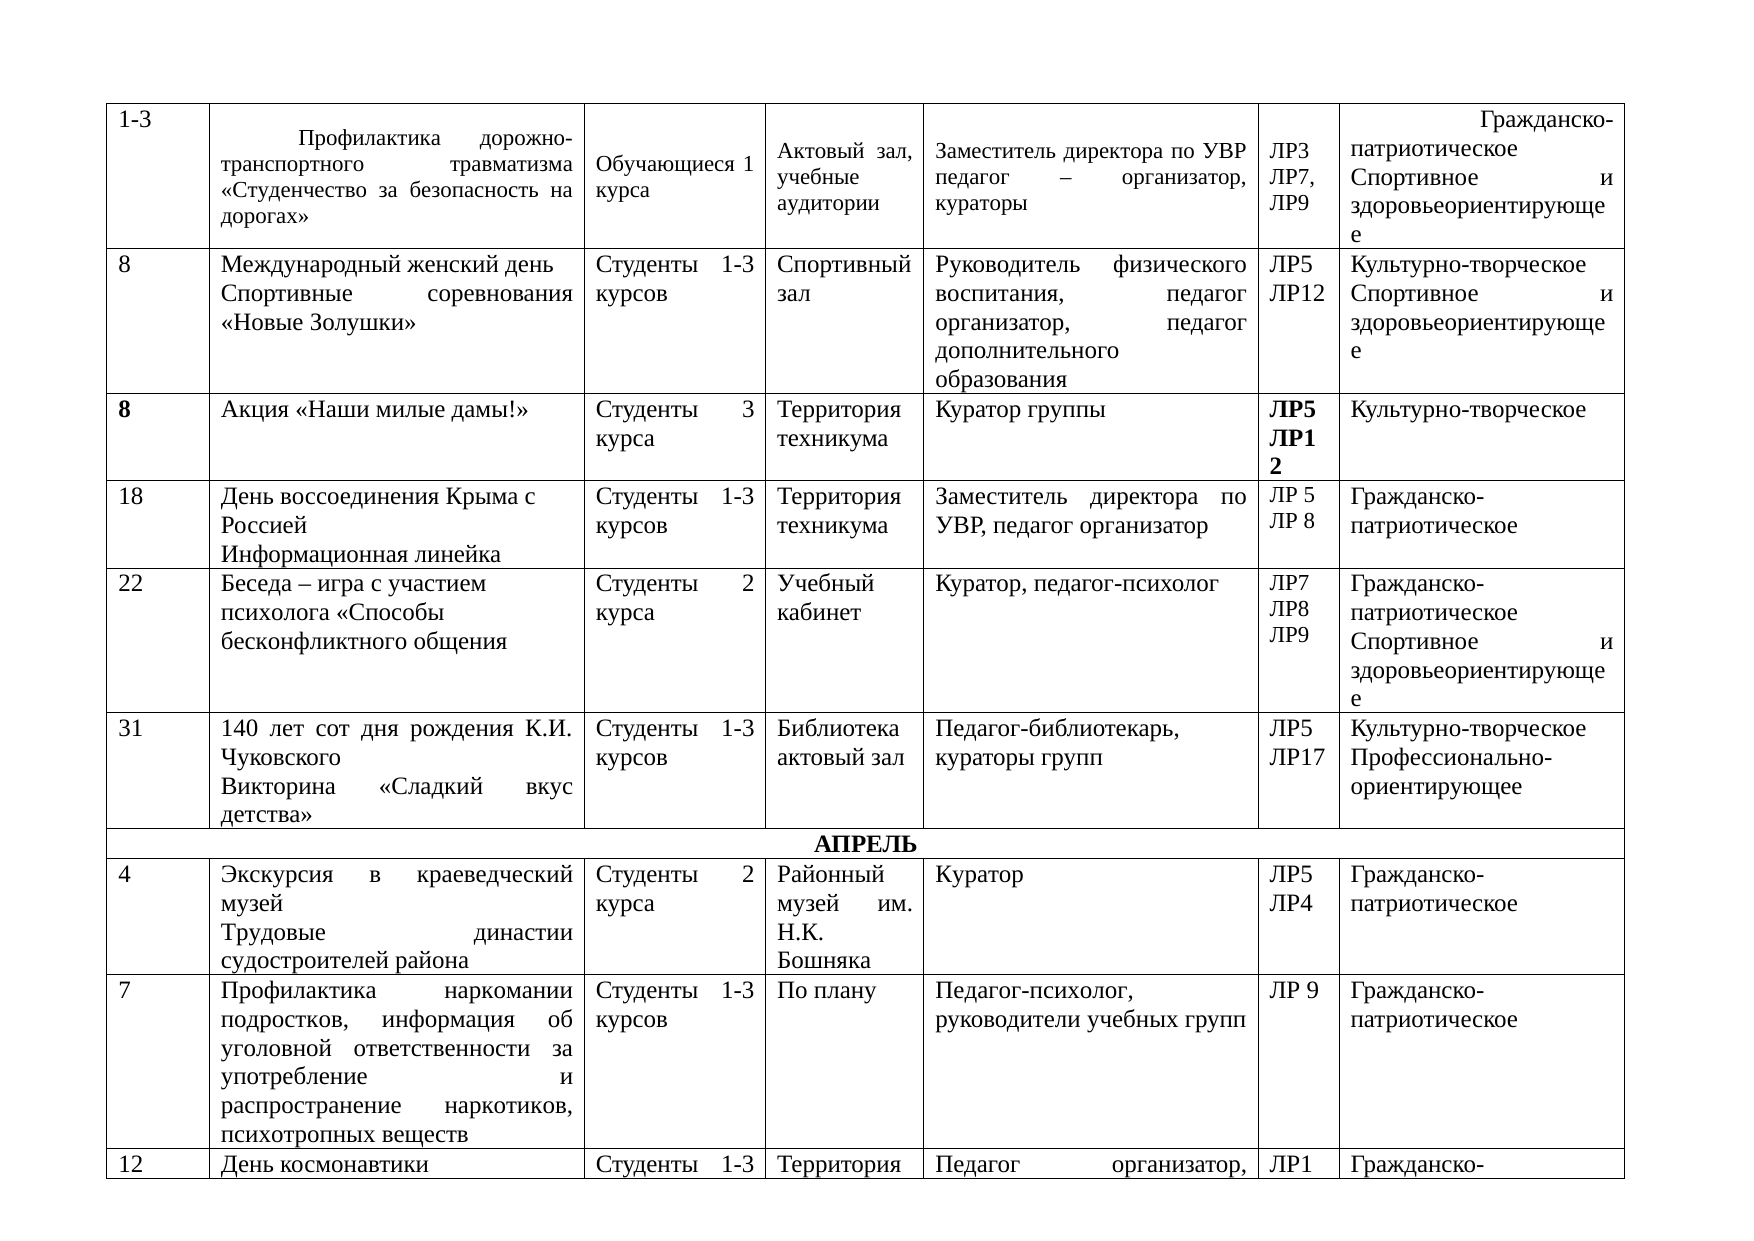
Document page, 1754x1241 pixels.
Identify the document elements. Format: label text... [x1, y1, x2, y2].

table_cell Студенты 1-3 курсов [585, 1149, 765, 1177]
table_cell 31 [107, 713, 209, 828]
table_cell Заместитель директора по УВР, педагог организатор [924, 481, 1258, 567]
table_cell Куратор [924, 859, 1258, 974]
table_cell Куратор группы [924, 394, 1258, 480]
table_cell Акция «Наши милые дамы!» [210, 394, 584, 480]
table_cell Библиотека актовый зал [766, 713, 923, 828]
table_cell 12 [107, 1149, 209, 1177]
table_cell Обучающиеся 1 курса [585, 104, 765, 248]
table_cell ЛР5 ЛР4 [1259, 859, 1339, 974]
table_cell Актовый зал, учебные аудитории [766, 104, 923, 248]
table_cell Культурно-творческое Профессионально-ориентирующее [1340, 713, 1624, 828]
table_cell 8 [107, 394, 209, 480]
table_cell ЛР 9 [1259, 975, 1339, 1148]
table_cell Учебный кабинет [766, 569, 923, 712]
table_cell Спортивный зал [766, 249, 923, 393]
table_cell 7 [107, 975, 209, 1148]
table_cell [1340, 1149, 1624, 1177]
table_cell Куратор, педагог-психолог [924, 569, 1258, 712]
table_cell Беседа – игра с участием психолога «Способы бесконфликтного общения [210, 569, 584, 712]
table_cell Педагог-психолог, руководители учебных групп [924, 975, 1258, 1148]
table_cell 1-3 [107, 104, 209, 248]
table_cell 4 [107, 859, 209, 974]
table_cell Гражданско-патриотическое Спортивное и здоровьеориентирующее [1340, 104, 1624, 248]
table_cell Международный женский день Спортивные соревнования «Новые Золушки» [210, 249, 584, 393]
table_cell 140 лет сот дня рождения К.И. Чуковского Викторина «Сладкий вкус детства» [210, 713, 584, 828]
table_cell Педагог-библиотекарь, кураторы групп [924, 713, 1258, 828]
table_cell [924, 1149, 1258, 1177]
table_cell Территория техникума [766, 394, 923, 480]
table_cell Руководитель физического воспитания, педагог организатор, педагог дополнительного образования [924, 249, 1258, 393]
table_cell 8 [107, 249, 209, 393]
table_cell АПРЕЛЬ [107, 829, 1624, 858]
table_cell Территория техникума [766, 481, 923, 567]
table_cell ЛР7 ЛР8 ЛР9 [1259, 569, 1339, 712]
table_cell Студенты 1-3 курсов [585, 249, 765, 393]
table_cell ЛР1 ЛР5 [1259, 1149, 1339, 1177]
table_cell Студенты 2 курса [585, 569, 765, 712]
table_cell Заместитель директора по УВР педагог – организатор, кураторы [924, 104, 1258, 248]
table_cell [766, 1149, 923, 1177]
table_cell Студенты 3 курса [585, 394, 765, 480]
table_cell Студенты 2 курса [585, 859, 765, 974]
table_cell ЛР 5 ЛР 8 [1259, 481, 1339, 567]
table_cell Профилактика дорожно-транспортного травматизма «Студенчество за безопасность на дорогах» [210, 104, 584, 248]
table_cell Студенты 1-3 курсов [585, 975, 765, 1148]
table_cell Студенты 1-3 курсов [585, 713, 765, 828]
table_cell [210, 1149, 584, 1177]
table_cell 22 [107, 569, 209, 712]
table_cell Профилактика наркомании подростков, информация об уголовной ответственности за употребление и распространение наркотиков, психотропных веществ [210, 975, 584, 1148]
table_cell Гражданско-патриотическое Спортивное и здоровьеориентирующее [1340, 569, 1624, 712]
table_cell Экскурсия в краеведческий музей Трудовые династии судостроителей района [210, 859, 584, 974]
table_cell Культурно-творческое [1340, 394, 1624, 480]
table_cell Гражданско-патриотическое [1340, 859, 1624, 974]
table_cell По плану [766, 975, 923, 1148]
table_cell Студенты 1-3 курсов [585, 481, 765, 567]
table_cell ЛР5 ЛР12 [1259, 394, 1339, 480]
table_cell Культурно-творческое Спортивное и здоровьеориентирующее [1340, 249, 1624, 393]
table_cell ЛР5 ЛР12 [1259, 249, 1339, 393]
table_cell ЛР5 ЛР17 [1259, 713, 1339, 828]
table_cell День воссоединения Крыма с Россией Информационная линейка [210, 481, 584, 567]
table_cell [1340, 975, 1624, 1148]
table_cell 18 [107, 481, 209, 567]
table_cell Районный музей им. Н.К. Бошняка [766, 859, 923, 974]
table_cell Гражданско-патриотическое [1340, 481, 1624, 567]
table_cell ЛР3 ЛР7, ЛР9 [1259, 104, 1339, 248]
